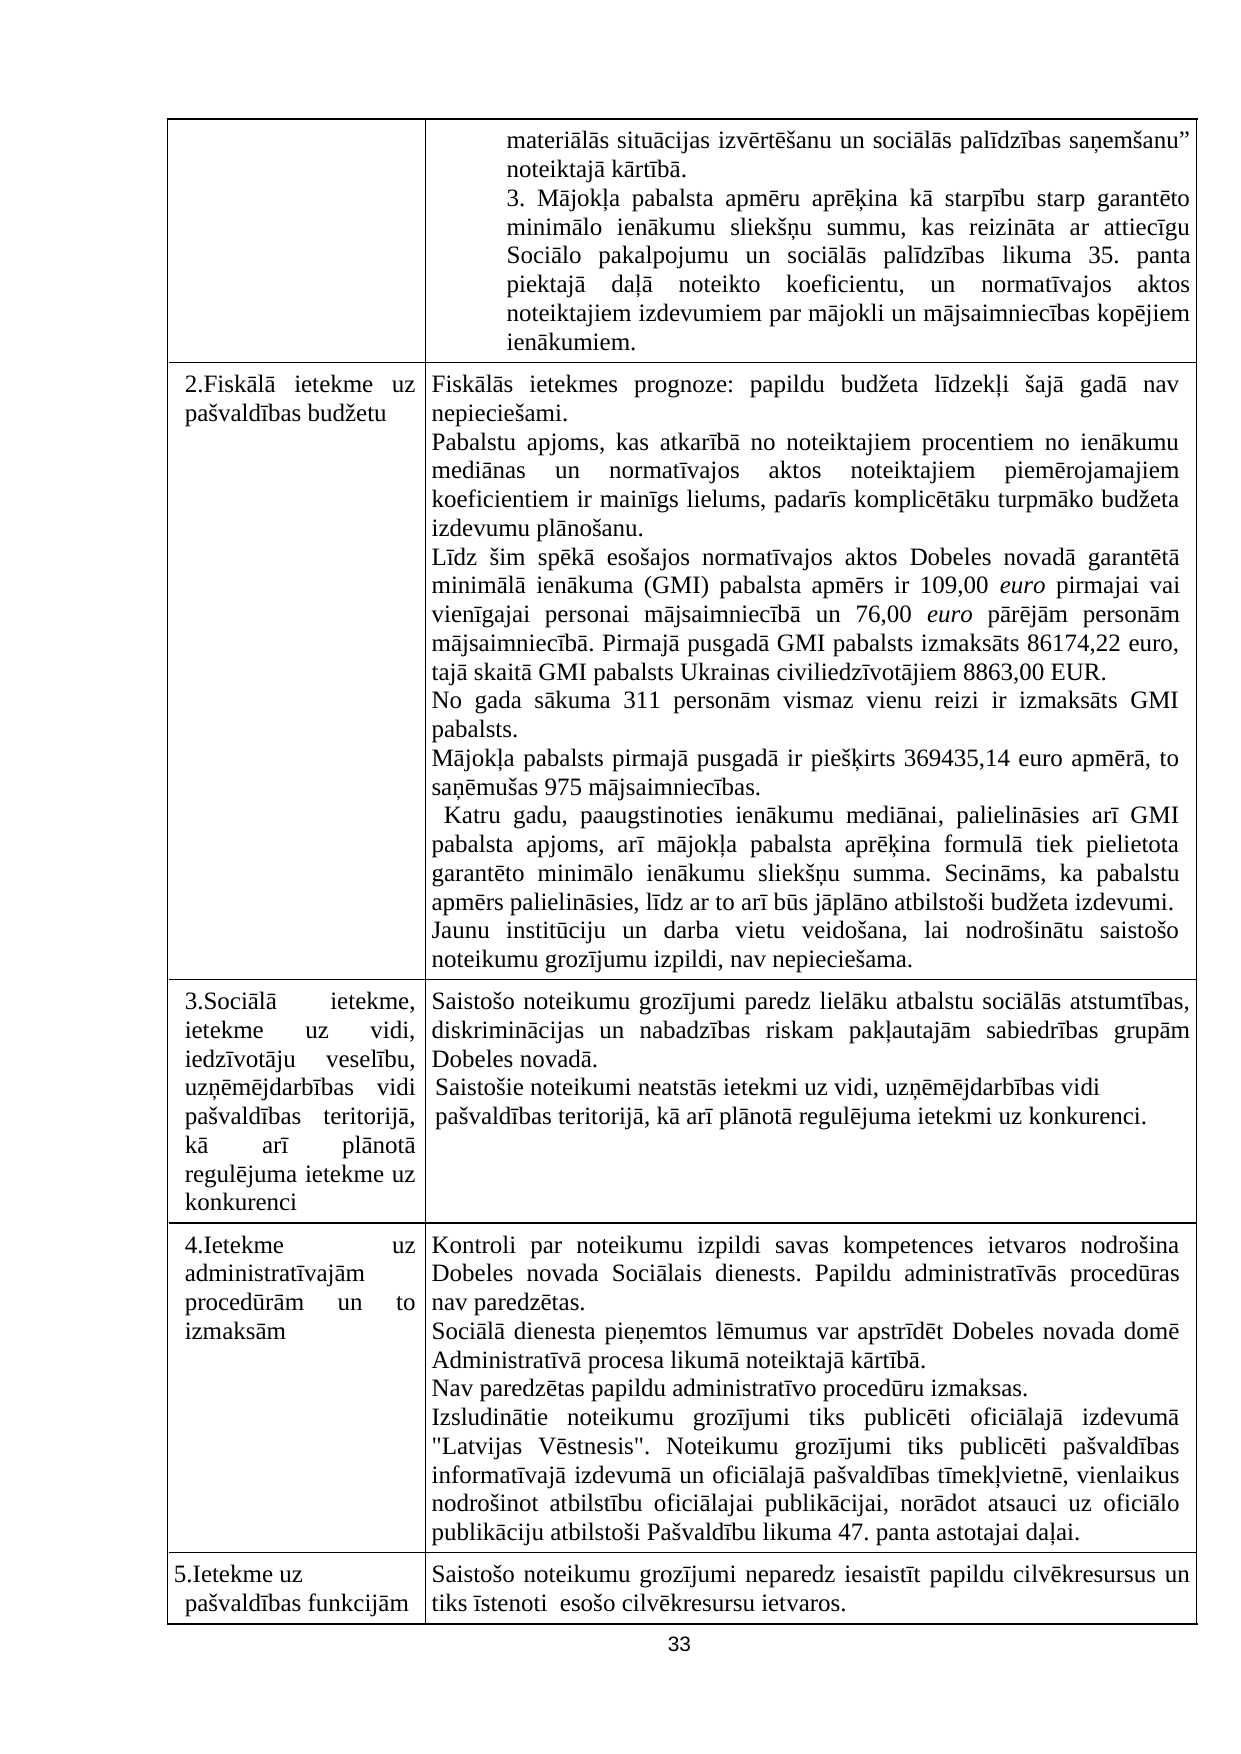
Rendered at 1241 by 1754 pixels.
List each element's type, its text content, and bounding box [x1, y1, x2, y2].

table_cell 2.Fiskālā ietekme uz pašvaldības budžetu [168, 363, 425, 979]
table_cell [168, 1553, 425, 1623]
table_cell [426, 120, 1196, 362]
table_cell Fiskālās ietekmes prognoze: papildu budžeta līdzekļi šajā gadā nav nepieciešami. Pabalstu apjoms, kas atkarībā no noteiktajiem procentiem no ienākumu mediānas un normatīvajos aktos noteiktajiem piemērojamajiem koeficientiem ir mainīgs lielums, padarīs komplicētāku turpmāko budžeta izdevumu plānošanu. Līdz šim spēkā esošajos normatīvajos aktos Dobeles novadā garantētā minimālā ienākuma (GMI) pabalsta apmērs ir 109,00 euro pirmajai vai vienīgajai personai mājsaimniecībā un 76,00 euro pārējām personām mājsaimniecībā. Pirmajā pusgadā GMI pabalsts izmaksāts 86174,22 euro, tajā skaitā GMI pabalsts Ukrainas civiliedzīvotājiem 8863,00 EUR. No gada sākuma 311 personām vismaz vienu reizi ir izmaksāts GMI pabalsts. Mājokļa pabalsts pirmajā pusgadā ir piešķirts 369435,14 euro apmērā, to saņēmušas 975 mājsaimniecības. Katru gadu, paaugstinoties ienākumu mediānai, palielināsies arī GMI pabalsta apjoms, arī mājokļa pabalsta aprēķina formulā tiek pielietota garantēto minimālo ienākumu sliekšņu summa. Secināms, ka pabalstu apmērs palielināsies, līdz ar to arī būs jāplāno atbilstoši budžeta izdevumi. Jaunu institūciju un darba vietu veidošana, lai nodrošinātu saistošo noteikumu grozījumu izpildi, nav nepieciešama. [426, 363, 1196, 979]
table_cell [168, 120, 425, 362]
table_cell Saistošo noteikumu grozījumi paredz lielāku atbalstu sociālās atstumtības, diskriminācijas un nabadzības riskam pakļautajām sabiedrības grupām Dobeles novadā. [426, 980, 1196, 1222]
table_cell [426, 1553, 1196, 1623]
table_cell Kontroli par noteikumu izpildi savas kompetences ietvaros nodrošina Dobeles novada Sociālais dienests. Papildu administratīvās procedūras nav paredzētas. Sociālā dienesta pieņemtos lēmumus var apstrīdēt Dobeles novada domē Administratīvā procesa likumā noteiktajā kārtībā. Nav paredzētas papildu administratīvo procedūru izmaksas. Izsludinātie noteikumu grozījumi tiks publicēti oficiālajā izdevumā "Latvijas Vēstnesis". Noteikumu grozījumi tiks publicēti pašvaldības informatīvajā izdevumā un oficiālajā pašvaldības tīmekļvietnē, vienlaikus nodrošinot atbilstību oficiālajai publikācijai, norādot atsauci uz oficiālo publikāciju atbilstoši Pašvaldību likuma 47. panta astotajai daļai. [426, 1224, 1196, 1552]
table_cell 4.Ietekme uz administratīvajām procedūrām un to izmaksām [168, 1223, 425, 1552]
table_cell 3.Sociālā ietekme, ietekme uz vidi, iedzīvotāju veselību, uzņēmējdarbības vidi pašvaldības teritorijā, kā arī plānotā regulējuma ietekme uz konkurenci [168, 980, 425, 1222]
